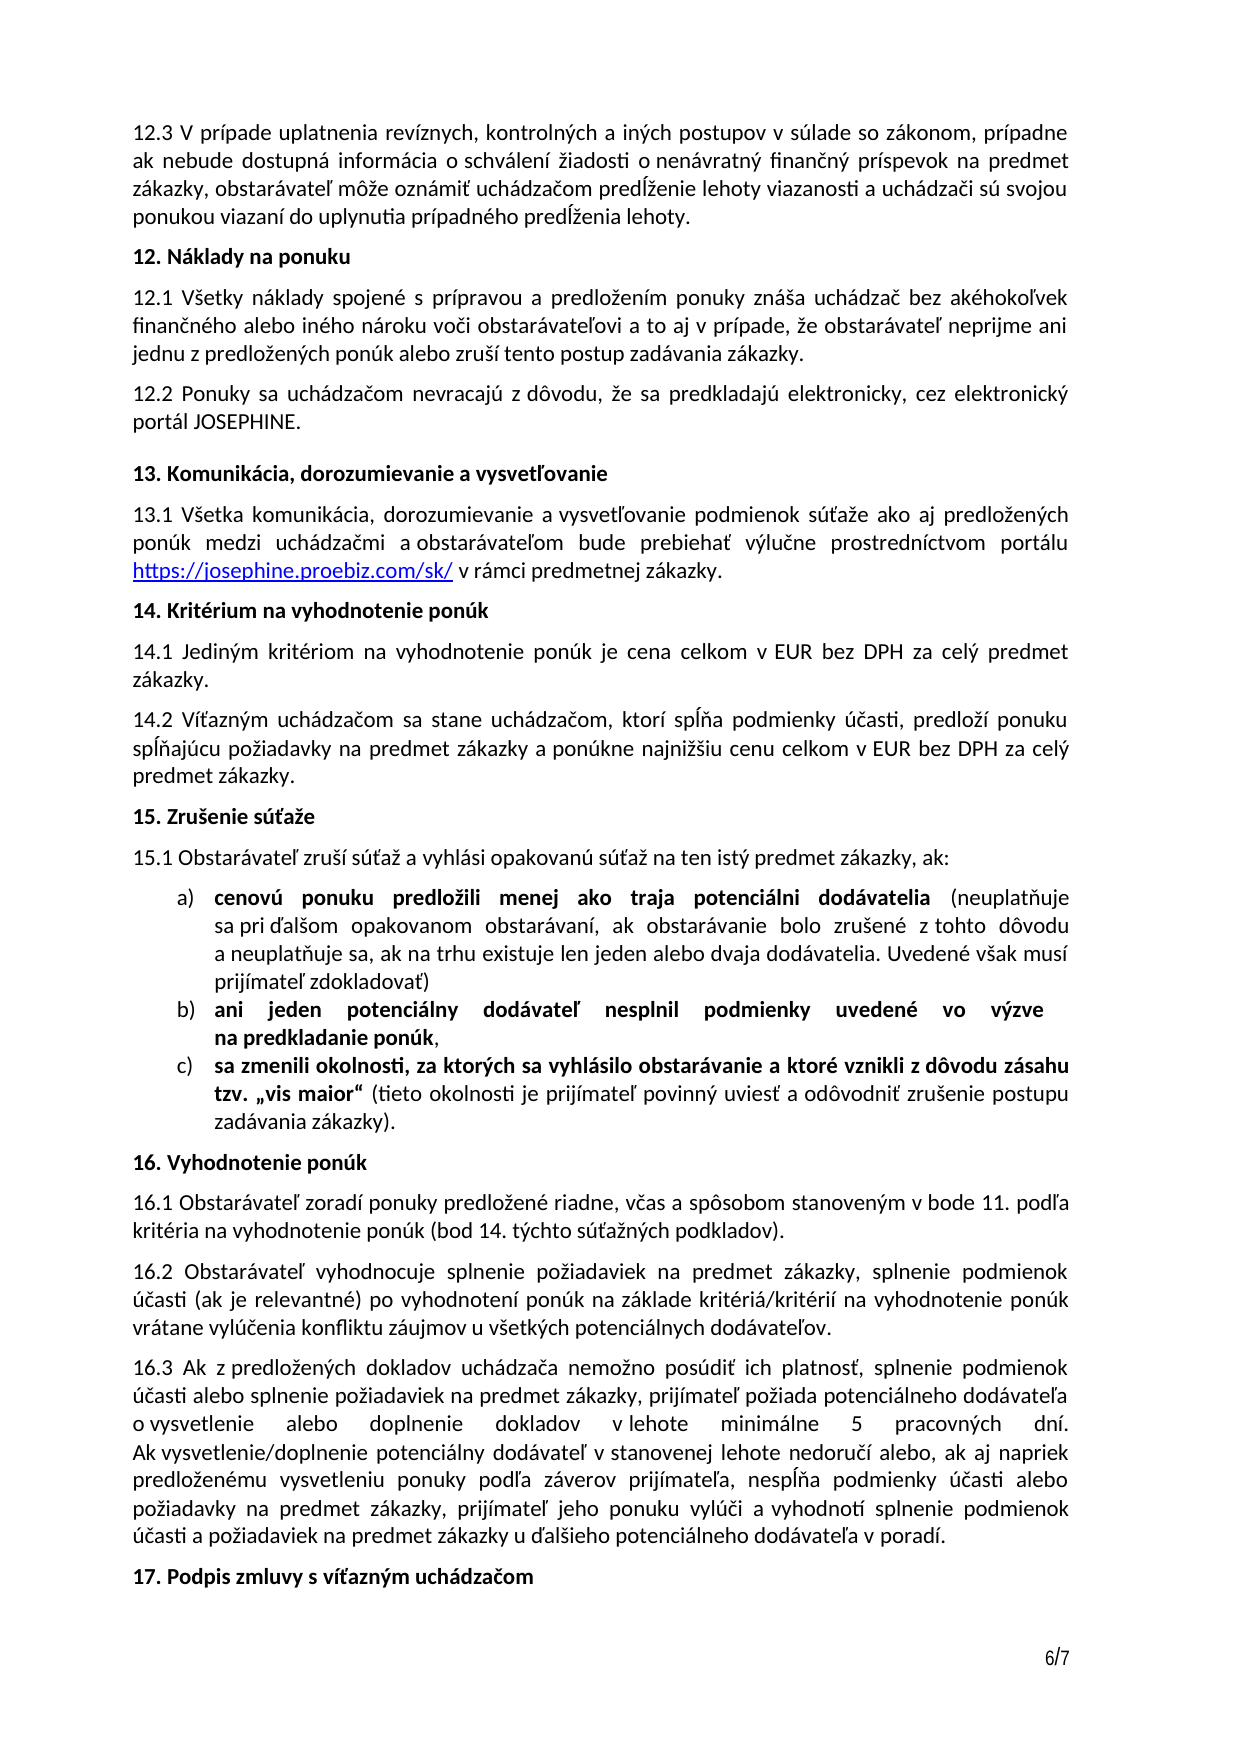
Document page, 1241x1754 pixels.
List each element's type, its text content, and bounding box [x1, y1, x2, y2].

text 12.2 Ponuky sa uchádzačom nevracajú z dôvodu, že sa predkladajú elektronicky, cez elektronický portál JOSEPHINE. [132, 379, 1069, 436]
text 12.3 V prípade uplatnenia revíznych, kontrolných a iných postupov v súlade so zákonom, prípadne ak nebude dostupná informácia o schválení žiadosti o nenávratný finančný príspevok na predmet zákazky, obstarávateľ môže oznámiť uchádzačom predĺženie lehoty viazanosti a uchádzači sú svojou ponukou viazaní do uplynutia prípadného predĺženia lehoty. [132, 118, 1069, 230]
text 14.1 Jediným kritériom na vyhodnotenie ponúk je cena celkom v EUR bez DPH za celý predmet zákazky. [132, 637, 1069, 693]
text 16. Vyhodnotenie ponúk [132, 1148, 1069, 1176]
text 16.1 Obstarávateľ zoradí ponuky predložené riadne, včas a spôsobom stanoveným v bode 11. podľa kritéria na vyhodnotenie ponúk (bod 14. týchto súťažných podkladov). [132, 1188, 1069, 1244]
list sa zmenili okolnosti, za ktorých sa vyhlásilo obstarávanie a ktoré vznikli z dôvodu zásahu tzv. „vis maior“ (tieto okolnosti je prijímateľ povinný uviesť a odôvodniť zrušenie postupu zadávania zákazky). [177, 1051, 1069, 1135]
text 17. Podpis zmluvy s víťazným uchádzačom [132, 1562, 1069, 1590]
list cenovú ponuku predložili menej ako traja potenciálni dodávatelia (neuplatňuje sa pri ďalšom opakovanom obstarávaní, ak obstarávanie bolo zrušené z tohto dôvodu a neuplatňuje sa, ak na trhu existuje len jeden alebo dvaja dodávatelia. Uvedené však musí prijímateľ zdokladovať) [177, 883, 1069, 995]
text 16.2 Obstarávateľ vyhodnocuje splnenie požiadaviek na predmet zákazky, splnenie podmienok účasti (ak je relevantné) po vyhodnotení ponúk na základe kritériá/kritérií na vyhodnotenie ponúk vrátane vylúčenia konfliktu záujmov u všetkých potenciálnych dodávateľov. [132, 1257, 1069, 1341]
text 15. Zrušenie súťaže [132, 802, 1069, 830]
text 12.1 Všetky náklady spojené s prípravou a predložením ponuky znáša uchádzač bez akéhokoľvek finančného alebo iného nároku voči obstarávateľovi a to aj v prípade, že obstarávateľ neprijme ani jednu z predložených ponúk alebo zruší tento postup zadávania zákazky. [132, 283, 1069, 367]
text 14. Kritérium na vyhodnotenie ponúk [132, 597, 1069, 624]
list ani jeden potenciálny dodávateľ nesplnil podmienky uvedené vo výzve na predkladanie ponúk, [177, 995, 1069, 1051]
text 14.2 Víťazným uchádzačom sa stane uchádzačom, ktorí spĺňa podmienky účasti, predloží ponuku spĺňajúcu požiadavky na predmet zákazky a ponúkne najnižšiu cenu celkom v EUR bez DPH za celý predmet zákazky. [132, 706, 1069, 790]
text 16.3 Ak z predložených dokladov uchádzača nemožno posúdiť ich platnosť, splnenie podmienok účasti alebo splnenie požiadaviek na predmet zákazky, prijímateľ požiada potenciálneho dodávateľa o vysvetlenie alebo doplnenie dokladov v lehote minimálne 5 pracovných dní. Ak vysvetlenie/doplnenie potenciálny dodávateľ v stanovenej lehote nedoručí alebo, ak aj napriek predloženému vysvetleniu ponuky podľa záverov prijímateľa, nespĺňa podmienky účasti alebo požiadavky na predmet zákazky, prijímateľ jeho ponuku vylúči a vyhodnotí splnenie podmienok účasti a požiadaviek na predmet zákazky u ďalšieho potenciálneho dodávateľa v poradí. [132, 1353, 1069, 1550]
text 15.1 Obstarávateľ zruší súťaž a vyhlási opakovanú súťaž na ten istý predmet zákazky, ak: [132, 843, 1069, 871]
text 12. Náklady na ponuku [132, 242, 1069, 270]
text 13.1 Všetka komunikácia, dorozumievanie a vysvetľovanie podmienok súťaže ako aj predložených ponúk medzi uchádzačmi a obstarávateľom bude prebiehať výlučne prostredníctvom portálu https://josephine.proebiz.com/sk/ v rámci predmetnej zákazky. [132, 500, 1069, 584]
text 13. Komunikácia, dorozumievanie a vysvetľovanie [132, 459, 1069, 487]
